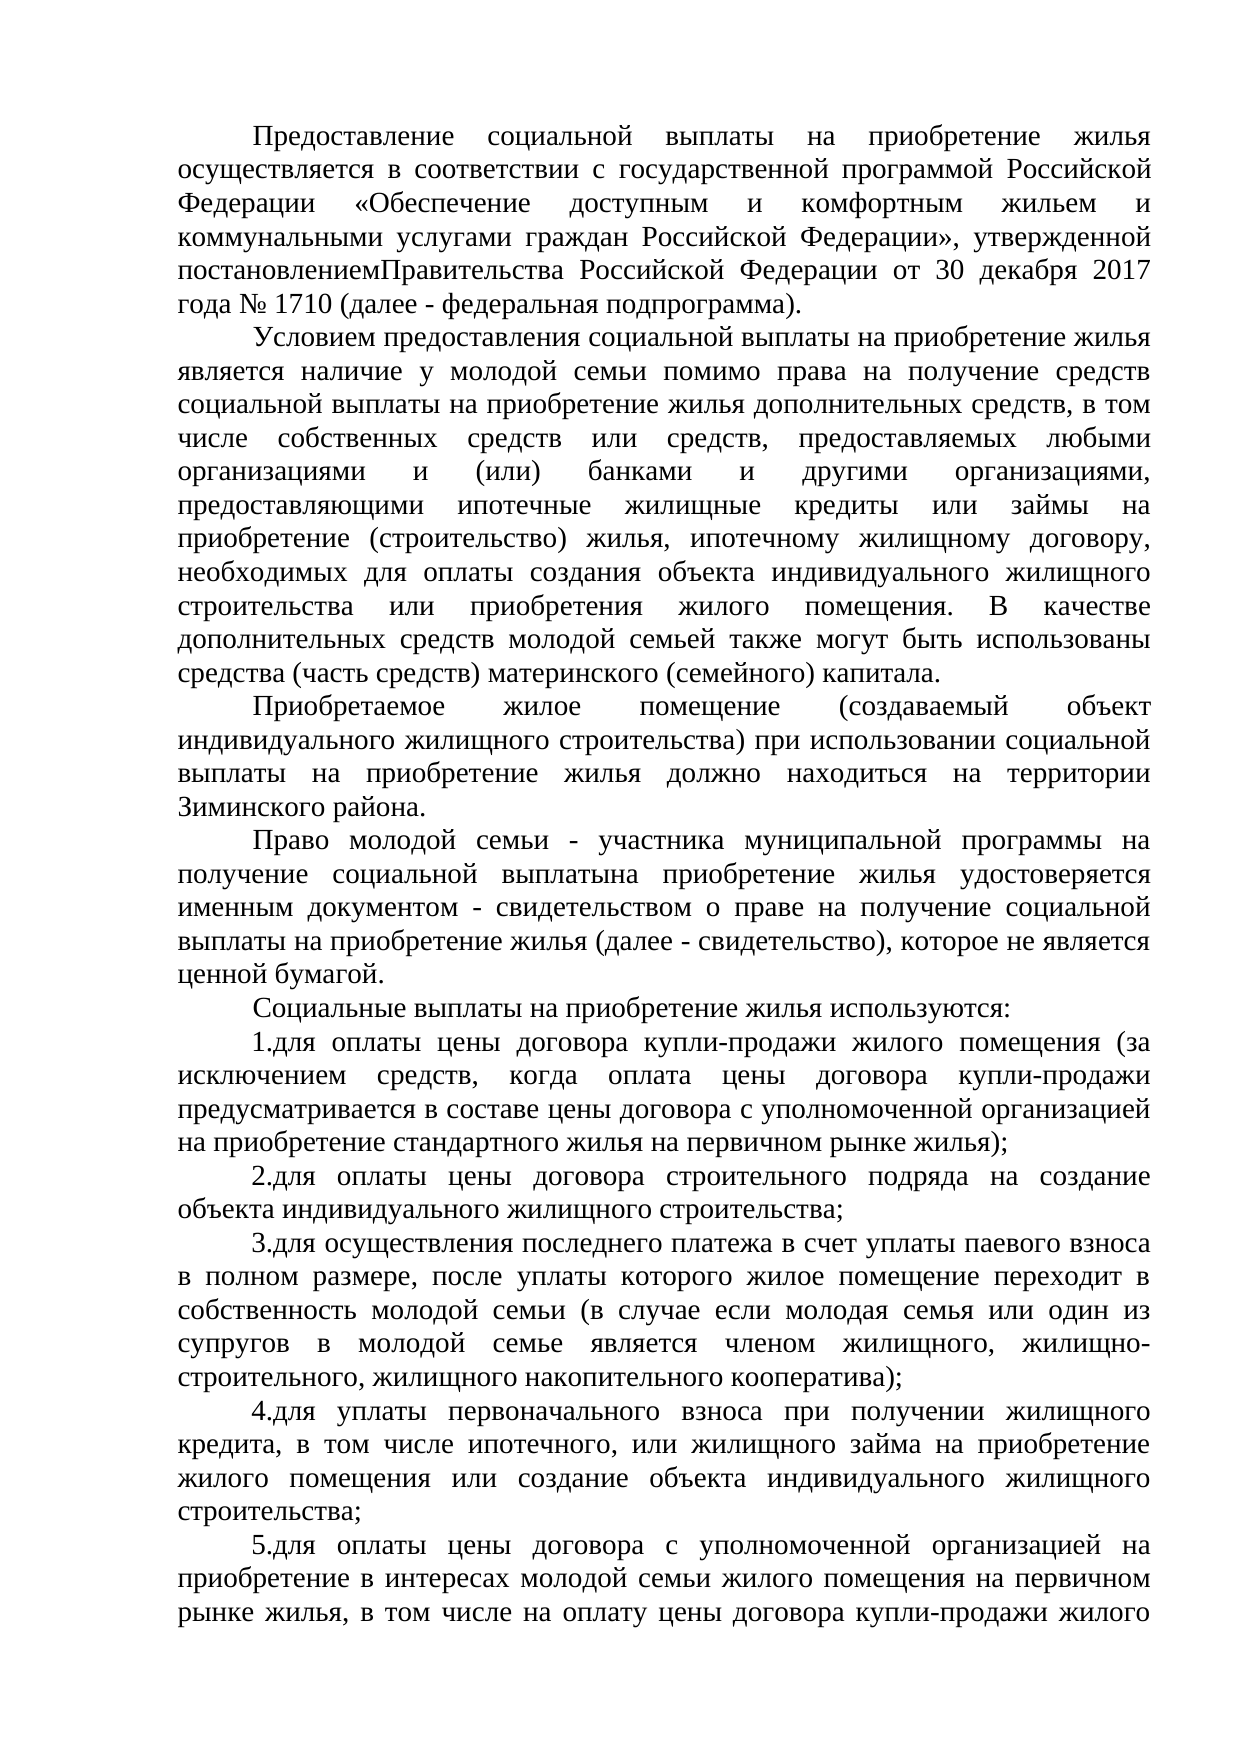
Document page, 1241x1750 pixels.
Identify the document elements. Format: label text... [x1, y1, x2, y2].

text Социальные выплаты на приобретение жилья используются: [177, 990, 1152, 1024]
text Предоставление социальной выплаты на приобретение жилья осуществляется в соответствии с государственной программой Российской Федерации «Обеспечение доступным и комфортным жильем и коммунальными услугами граждан Российской Федерации», утвержденной постановлениемПравительства Российской Федерации от 30 декабря 2017 года № 1710 (далее - федеральная подпрограмма). [177, 118, 1152, 319]
text Условием предоставления социальной выплаты на приобретение жилья является наличие у молодой семьи помимо права на получение средств социальной выплаты на приобретение жилья дополнительных средств, в том числе собственных средств или средств, предоставляемых любыми организациями и (или) банками и другими организациями, предоставляющими ипотечные жилищные кредиты или займы на приобретение (строительство) жилья, ипотечному жилищному договору, необходимых для оплаты создания объекта индивидуального жилищного строительства или приобретения жилого помещения. В качестве дополнительных средств молодой семьей также могут быть использованы средства (часть средств) материнского (семейного) капитала. [177, 319, 1152, 688]
text 3.для осуществления последнего платежа в счет уплаты паевого взноса в полном размере, после уплаты которого жилое помещение переходит в собственность молодой семьи (в случае если молодая семья или один из супругов в молодой семье является членом жилищного, жилищно-строительного, жилищного накопительного кооператива); [177, 1225, 1152, 1393]
text Право молодой семьи - участника муниципальной программы на получение социальной выплатына приобретение жилья удостоверяется именным документом - свидетельством о праве на получение социальной выплаты на приобретение жилья (далее - свидетельство), которое не является ценной бумагой. [177, 822, 1152, 990]
text 4.для уплаты первоначального взноса при получении жилищного кредита, в том числе ипотечного, или жилищного займа на приобретение жилого помещения или создание объекта индивидуального жилищного строительства; [177, 1393, 1152, 1527]
list 1.для оплаты цены договора купли-продажи жилого помещения (за исключением средств, когда оплата цены договора купли-продажи предусматривается в составе цены договора с уполномоченной организацией на приобретение стандартного жилья на первичном рынке жилья); [177, 1024, 1152, 1158]
text Приобретаемое жилое помещение (создаваемый объект индивидуального жилищного строительства) при использовании социальной выплаты на приобретение жилья должно находиться на территории Зиминского района. [177, 688, 1152, 822]
list 2.для оплаты цены договора строительного подряда на создание объекта индивидуального жилищного строительства; [177, 1158, 1152, 1225]
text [177, 1527, 1152, 1627]
